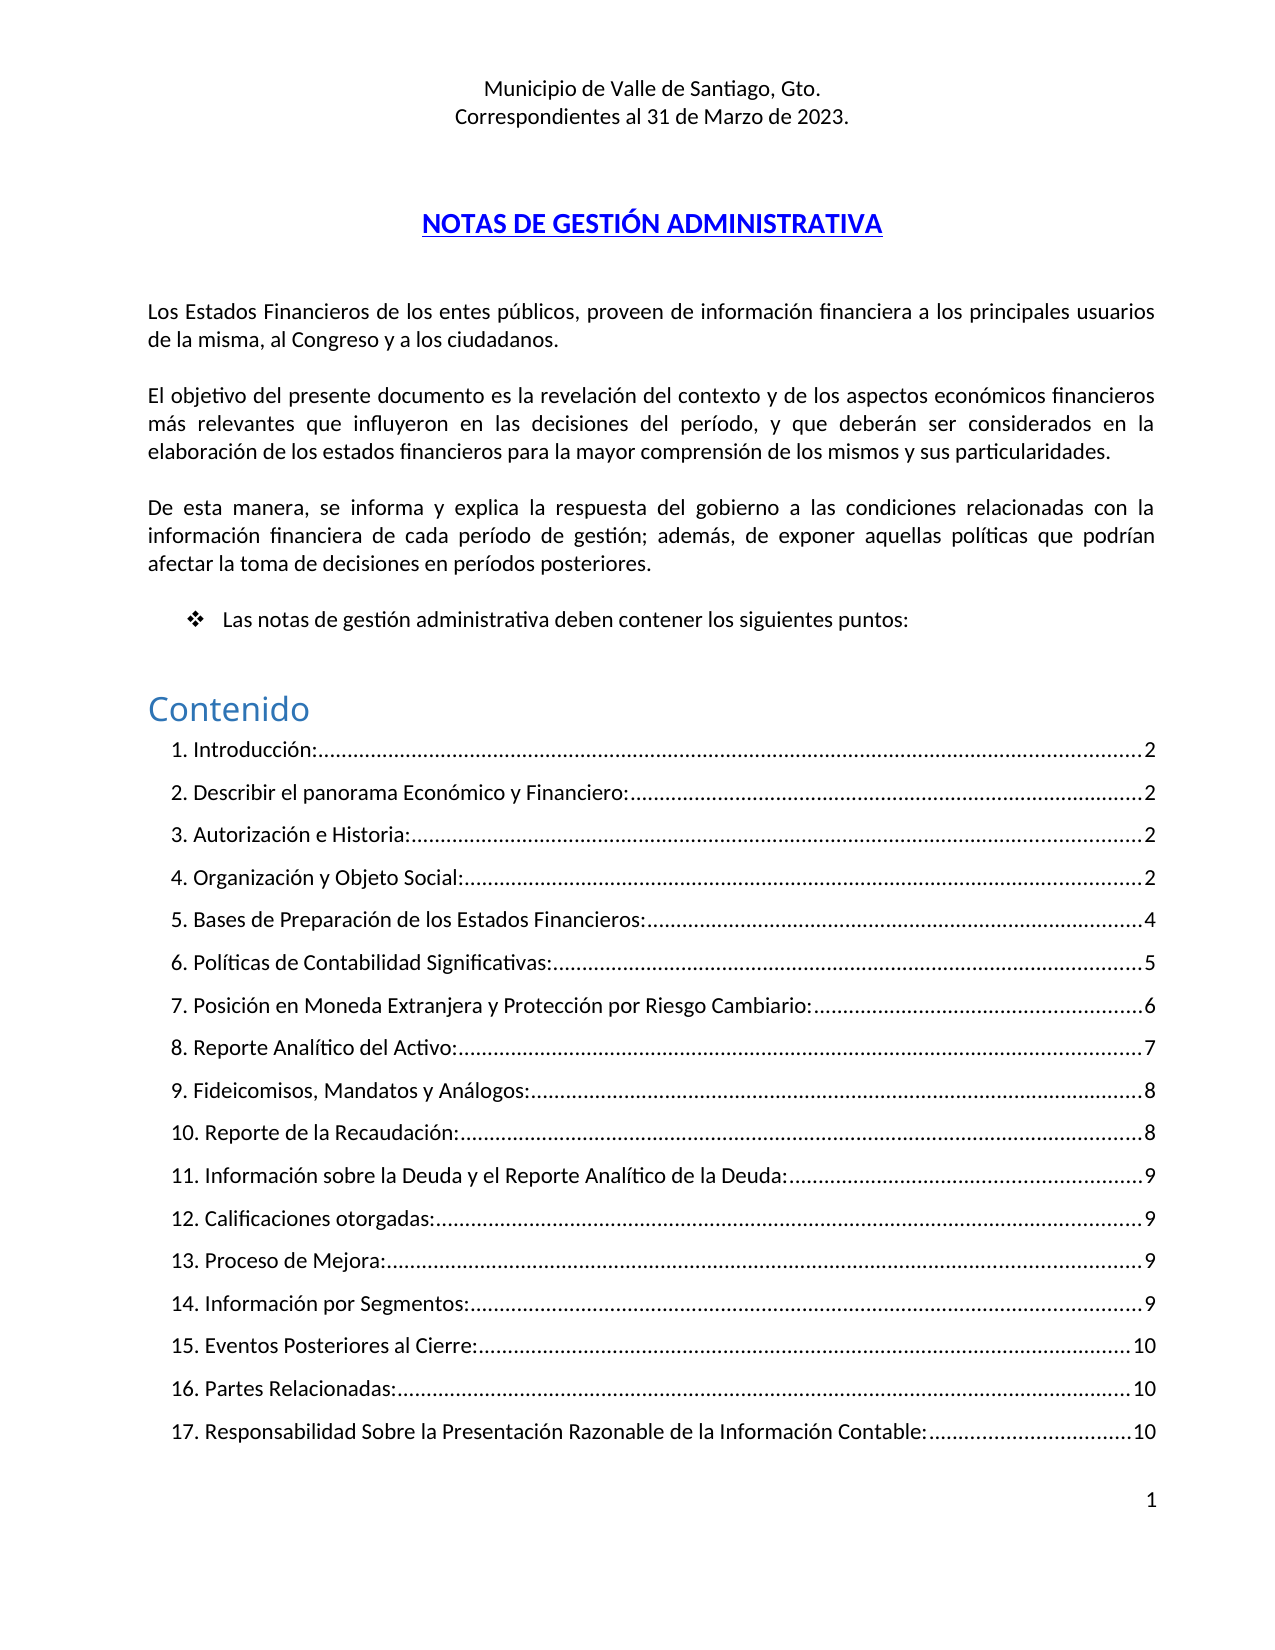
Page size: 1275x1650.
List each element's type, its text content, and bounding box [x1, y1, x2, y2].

text El objetivo del presente documento es la revelación del contexto y de los aspectos económicos financieros más relevantes que influyeron en las decisiones del período, y que deberán ser considerados en la elaboración de los estados financieros para la mayor comprensión de los mismos y sus particularidades. [148, 381, 1157, 465]
text Los Estados Financieros de los entes públicos, proveen de información financiera a los principales usuarios de la misma, al Congreso y a los ciudadanos. [148, 297, 1157, 353]
list Las notas de gestión administrativa deben contener los siguientes puntos: [185, 605, 1157, 633]
text De esta manera, se informa y explica la respuesta del gobierno a las condiciones relacionadas con la información financiera de cada período de gestión; además, de exponer aquellas políticas que podrían afectar la toma de decisiones en períodos posteriores. [148, 493, 1157, 577]
text NOTAS DE GESTIÓN ADMINISTRATIVA [148, 205, 1157, 241]
